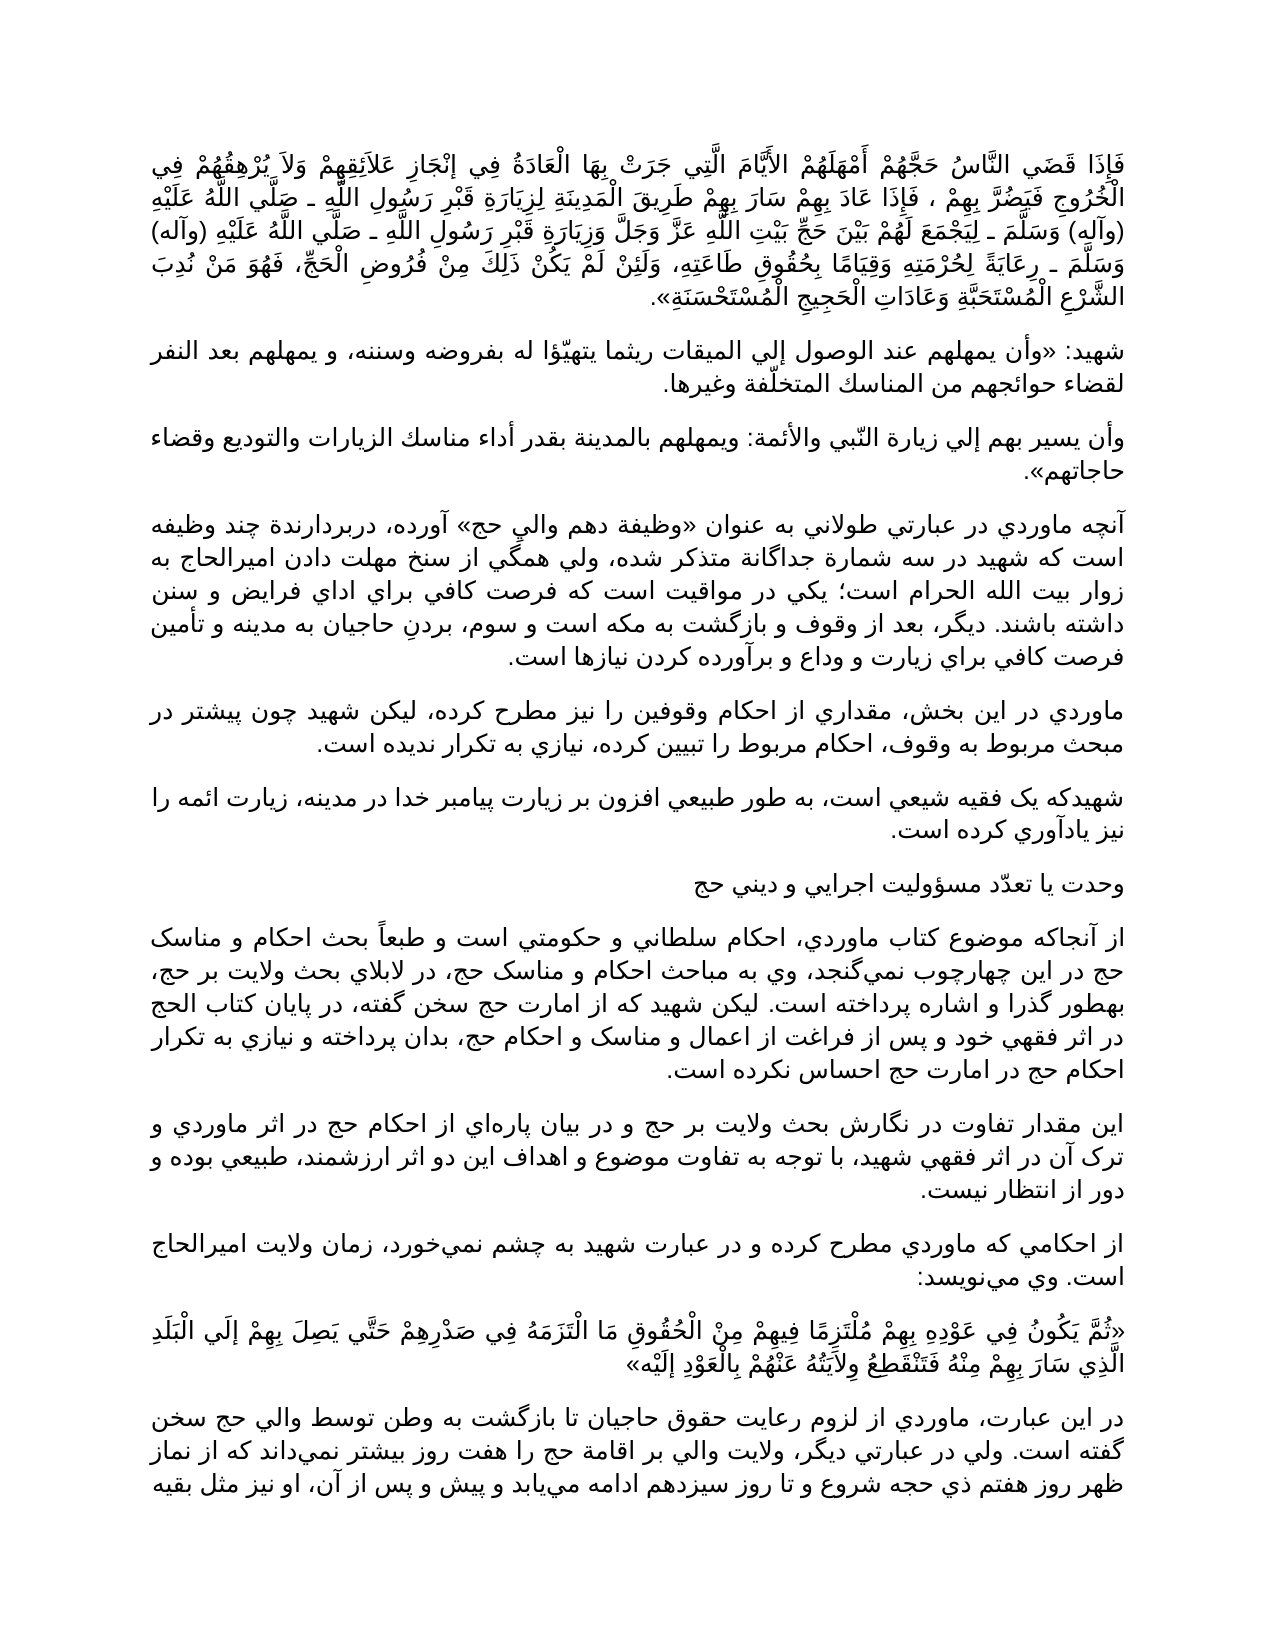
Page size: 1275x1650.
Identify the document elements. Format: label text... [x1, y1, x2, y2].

text شهيد: «وأن يمهلهم عند الوصول إلي الميقات ريثما يتهيّؤا له بفروضه وسننه، و يمهلهم بعد النفر لقضاء حوائجهم من المناسك المتخلّفة وغيرها. [150, 336, 1125, 398]
text وأن يسير بهم إلي زيارة النّبي والأئمة: ويمهلهم بالمدينة بقدر أداء مناسك الزيارات والتوديع وقضاء حاجاتهم». [150, 423, 1125, 484]
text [150, 1403, 1125, 1498]
text از احکامي که ماوردي مطرح کرده و در عبارت شهيد به چشم نمي‌خورد، زمان ولايت امير‌الحاج است. وي مي‌نويسد: [150, 1229, 1125, 1291]
text شهيدکه يک فقيه شيعي است، به طور طبيعي افزون بر زيارت پيامبر خدا در مدينه، زيارت ائمه را نيز يادآوري کرده است. [150, 782, 1125, 844]
text آنچه ماوردي در عبارتي طولاني به عنوان «وظيفة دهم واليِ حج» آورده، دربردارندة چند وظيفه است که شهيد در سه شمارة جداگانة متذکر شده، ولي همگي از سنخ مهلت دادن امير‌الحاج به زوار بيت الله الحرام است؛ يکي در مواقيت است که فرصت کافي براي اداي فرايض و سنن داشته باشند. ديگر، بعد از وقوف و بازگشت به مکه است و سوم، بردنِ حاجيان به مدينه و تأمين فرصت کافي براي زيارت و وداع و برآورده کردن نياز‌ها است. [150, 510, 1125, 671]
text از آن­جاکه موضوع کتاب ماوردي، احکام سلطاني و حکومتي است و طبعاً بحث احکام و مناسک حج در اين چهار‌چوب نمي‌گنجد، وي به مباحث احکام و مناسک حج، در لابلاي بحث ولايت بر حج، به­طور گذرا و اشاره پرداخته است. ليکن شهيد که از امارت حج سخن گفته، در پايان کتاب الحج در اثر فقهي خود و پس از فراغت از اعمال و مناسک و احکام حج، بدان پرداخته و نيازي به تکرار احکام حج در امارت حج احساس نکرده است. [150, 923, 1125, 1084]
text ماوردي در اين بخش، مقداري از احکام وقوفين را نيز مطرح کرده، ليکن شهيد چون پيش­تر در مبحث مربوط به وقوف، احکام مربوط را تبيين کرده، نيازي به تکرار نديده است. [150, 696, 1125, 757]
text «ثُمَّ يَكُونُ فِي عَوْدِهِ بِهِمْ مُلْتَزِمًا فِيهِمْ مِنْ الْحُقُوقِ مَا الْتَزَمَهُ فِي صَدْرِهِمْ حَتَّي يَصِلَ بِهِمْ إلَي الْبَلَدِ الَّذِي سَارَ بِهِمْ مِنْهُ فَتَنْقَطِعُ وِلاَيَتُهُ عَنْهُمْ بِالْعَوْدِ إلَيْه» [150, 1316, 1125, 1378]
text وحدت يا تعدّد مسؤوليت اجرايي و ديني حج [150, 869, 1125, 898]
text فَإِذَا قَضَي النَّاسُ حَجَّهُمْ أَمْهَلَهُمْ الأَيَّامَ الَّتِي جَرَتْ بِهَا الْعَادَةُ فِي إنْجَازِ عَلاَئِقِهِمْ وَلاَ يُرْهِقُهُمْ فِي الْخُرُوجِ فَيَضُرَّ بِهِمْ ، فَإِذَا عَادَ بِهِمْ سَارَ بِهِمْ طَرِيقَ الْمَدِينَةِ لِزِيَارَةِ قَبْرِ رَسُولِ اللَّهِ ـ صَلَّي اللَّهُ عَلَيْهِ (وآله) وَسَلَّمَ ـ لِيَجْمَعَ لَهُمْ بَيْنَ حَجِّ بَيْتِ اللَّهِ عَزَّ وَجَلَّ وَزِيَارَةِ قَبْرِ رَسُولِ اللَّهِ ـ صَلَّي اللَّهُ عَلَيْهِ (وآله) وَسَلَّمَ ـ رِعَايَةً لِحُرْمَتِهِ وَقِيَامًا بِحُقُوقِ طَاعَتِهِ، وَلَئِنْ لَمْ يَكُنْ ذَلِكَ مِنْ فُرُوضِ الْحَجِّ، فَهُوَ مَنْ نُدِبَ الشَّرْعِ الْمُسْتَحَبَّةِ وَعَادَاتِ الْحَجِيجِ الْمُسْتَحْسَنَةِ». [150, 150, 1125, 311]
text اين مقدار تفاوت در نگارش بحث ولايت بر حج و در بيان پاره‌اي از احکام حج در اثر ماوردي و ترک آن در اثر فقهي شهيد، با توجه به تفاوت موضوع و اهداف اين دو اثر ارزشمند، طبيعي بوده و دور از انتظار نيست. [150, 1109, 1125, 1204]
